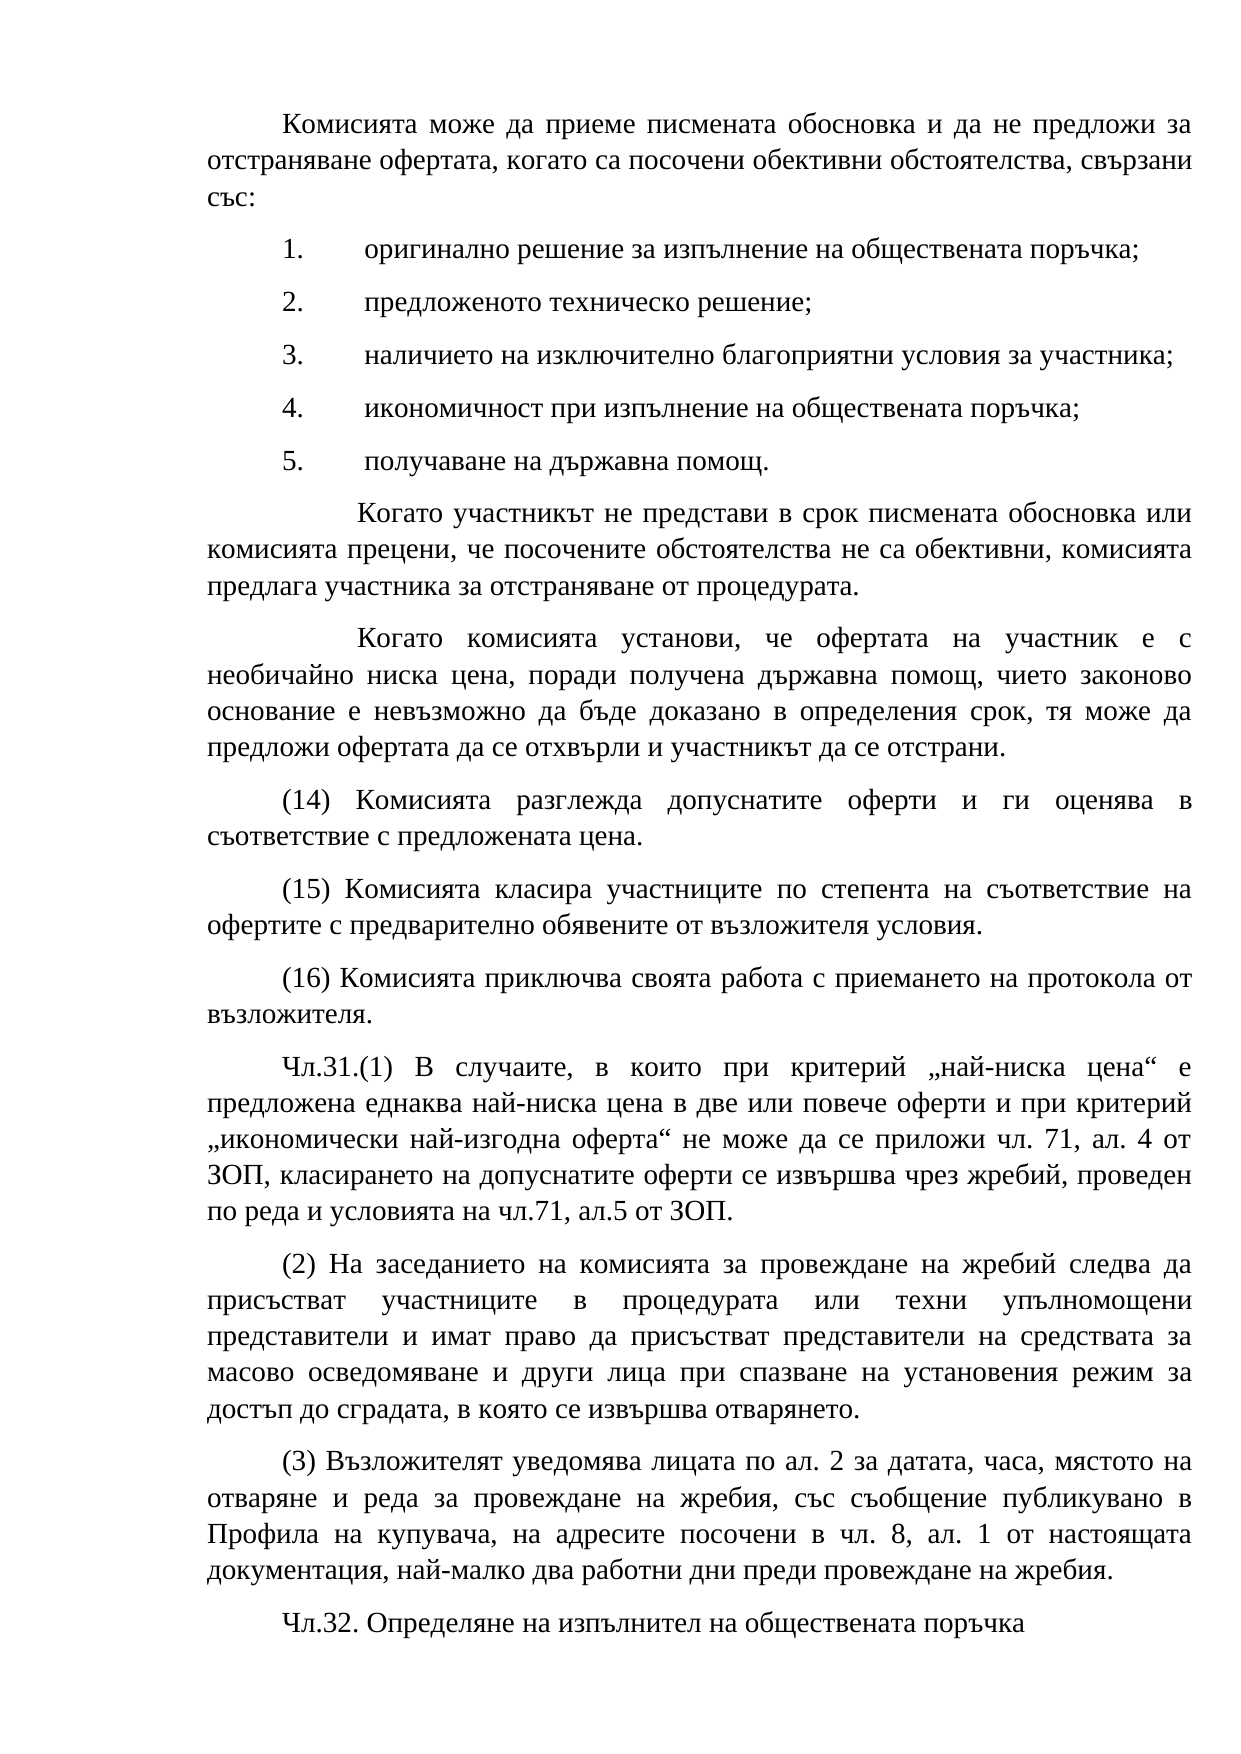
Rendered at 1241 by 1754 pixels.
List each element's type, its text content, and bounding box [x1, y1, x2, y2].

text Чл.31.(1) В случаите, в които при критерий „най-ниска цена“ е предложена еднаква най-ниска цена в две или повече оферти и при критерий „икономически най-изгодна оферта“ не може да се приложи чл. 71, ал. 4 от ЗОП, класирането на допуснатите оферти се извършва чрез жребий, проведен по реда и условията на чл.71, ал.5 от ЗОП. [207, 1049, 1193, 1227]
text (15) Комисията класира участниците по степента на съответствие на офертите с предварително обявените от възложителя условия. [207, 871, 1193, 941]
text Когато комисията установи, че офертата на участник е с необичайно ниска цена, поради получена държавна помощ, чието законово основание е невъзможно да бъде доказано в определения срок, тя може да предложи офертата да се отхвърли и участникът да се отстрани. [207, 621, 1193, 763]
text Комисията може да приеме писмената обосновка и да не предложи за отстраняване офертата, когато са посочени обективни обстоятелства, свързани със: [207, 106, 1193, 212]
text 5. получаване на държавна помощ. [207, 443, 1193, 476]
text (14) Комисията разглежда допуснатите оферти и ги оценява в съответствие с предложената цена. [207, 782, 1193, 852]
text Когато участникът не представи в срок писмената обосновка или комисията прецени, че посочените обстоятелства не са обективни, комисията предлага участника за отстраняване от процедурата. [207, 496, 1193, 601]
text 2. предложеното техническо решение; [207, 284, 1193, 318]
text (16) Комисията приключва своята работа с приемането на протокола от възложителя. [207, 960, 1193, 1029]
text Чл.32. Определяне на изпълнител на обществената поръчка [207, 1605, 1193, 1638]
text 1. оригинално решение за изпълнение на обществената поръчка; [207, 231, 1193, 265]
text 4. икономичност при изпълнение на обществената поръчка; [207, 390, 1193, 423]
text 3. наличието на изключително благоприятни условия за участника; [207, 337, 1193, 371]
text (3) Възложителят уведомява лицата по ал. 2 за датата, часа, мястото на отваряне и реда за провеждане на жребия, със съобщение публикувано в Профила на купувача, на адресите посочени в чл. 8, ал. 1 от настоящата документация, най-малко два работни дни преди провеждане на жребия. [207, 1443, 1193, 1586]
text (2) На заседанието на комисията за провеждане на жребий следва да присъстват участниците в процедурата или техни упълномощени представители и имат право да присъстват представители на средствата за масово осведомяване и други лица при спазване на установения режим за достъп до сградата, в която се извършва отварянето. [207, 1246, 1193, 1424]
